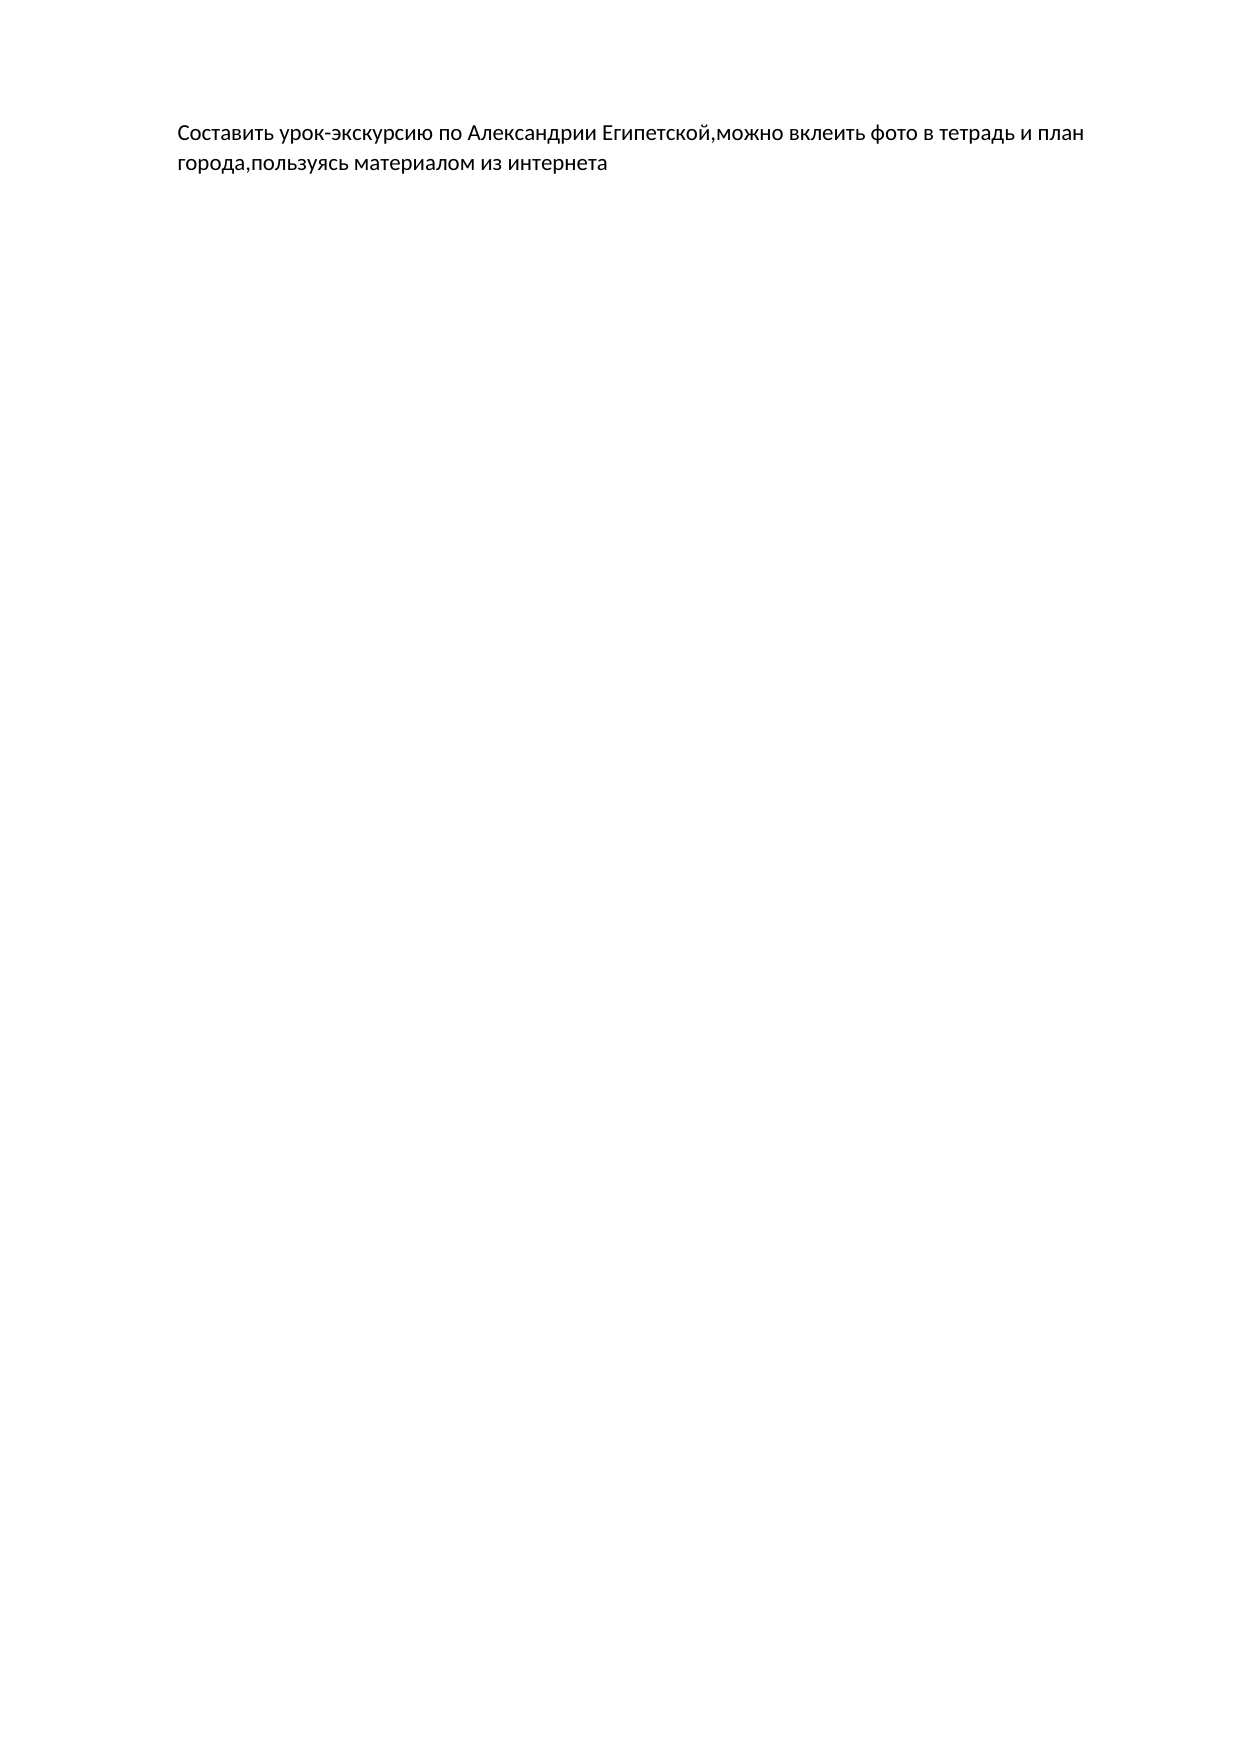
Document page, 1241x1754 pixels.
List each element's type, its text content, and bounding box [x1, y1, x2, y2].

text Составить урок-экскурсию по Александрии Египетской,можно вклеить фото в тетрадь и план города,пользуясь материалом из интернета [177, 118, 1152, 176]
